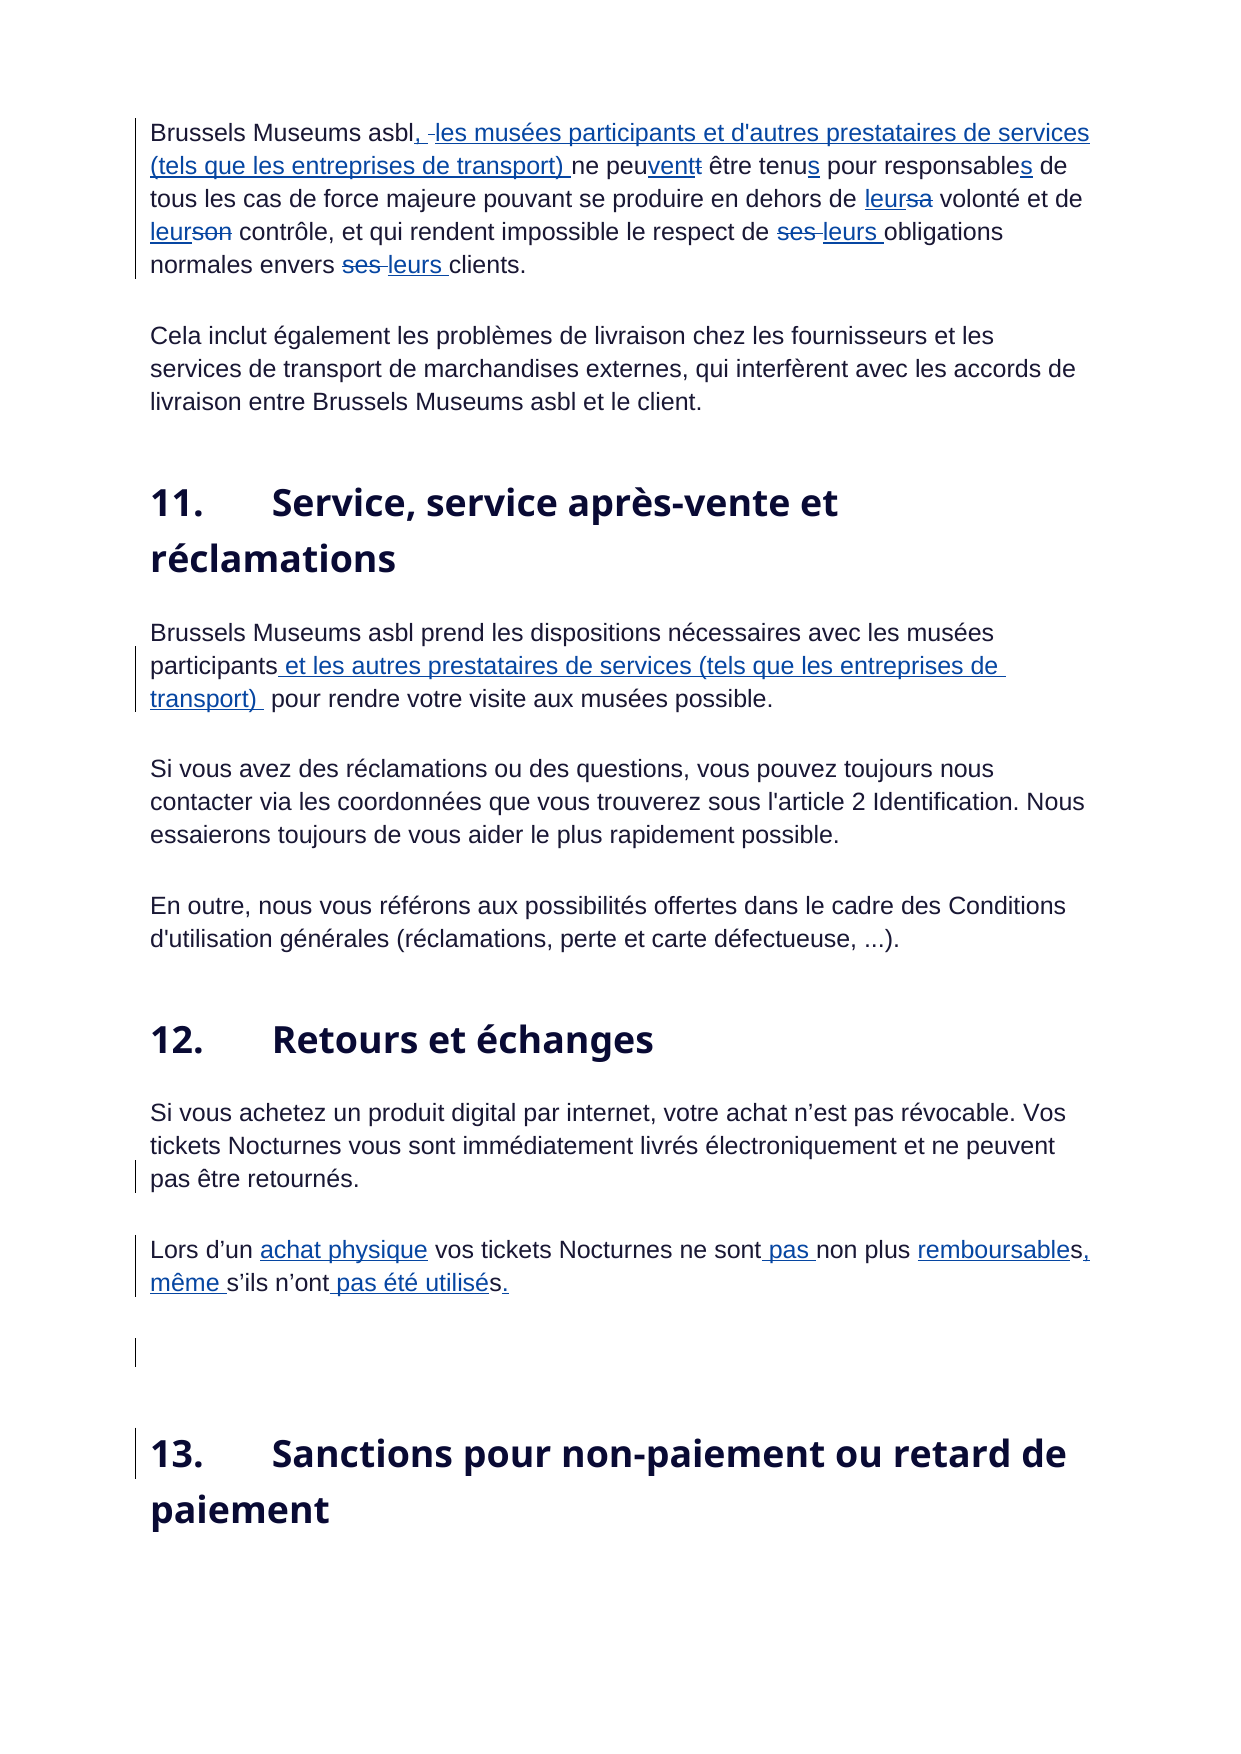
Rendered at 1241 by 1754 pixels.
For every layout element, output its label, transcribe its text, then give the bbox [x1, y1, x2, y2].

text Brussels Museums asblne peu être tenu pour responsable de tous les cas de force majeure pouvant se produire en dehors de volonté et de contrôle, et qui rendent impossible le respect de obligations normales envers clients. [150, 118, 1090, 279]
subtitle 11. Service, service après-vente et réclamations [150, 476, 1090, 583]
text Brussels Museums asbl prend les dispositions nécessaires avec les musées participants pour rendre votre visite aux musées possible. [150, 618, 1090, 712]
text En outre, nous vous référons aux possibilités offertes dans le cadre des Conditions d'utilisation générales (réclamations, perte et carte défectueuse, ...). [150, 891, 1090, 952]
subtitle 13. Sanctions pour non-paiement ou retard de paiement [150, 1428, 1090, 1535]
text Cela inclut également les problèmes de livraison chez les fournisseurs et les services de transport de marchandises externes, qui interfèrent avec les accords de livraison entre Brussels Museums asbl et le client. [150, 321, 1090, 416]
subtitle 12. Retours et échanges [150, 1013, 1090, 1064]
text Lors d’un vos tickets Nocturnes ne sontnon plus ss’ils n’onts [150, 1235, 1090, 1297]
text Si vous avez des réclamations ou des questions, vous pouvez toujours nous contacter via les coordonnées que vous trouverez sous l'article 2 Identification. Nous essaierons toujours de vous aider le plus rapidement possible. [150, 754, 1090, 849]
text Si vous achetez un produit digital par internet, votre achat n’est pas révocable. Vos tickets Nocturnes vous sont immédiatement livrés électroniquement et ne peuvent pas être retournés. [150, 1098, 1090, 1193]
